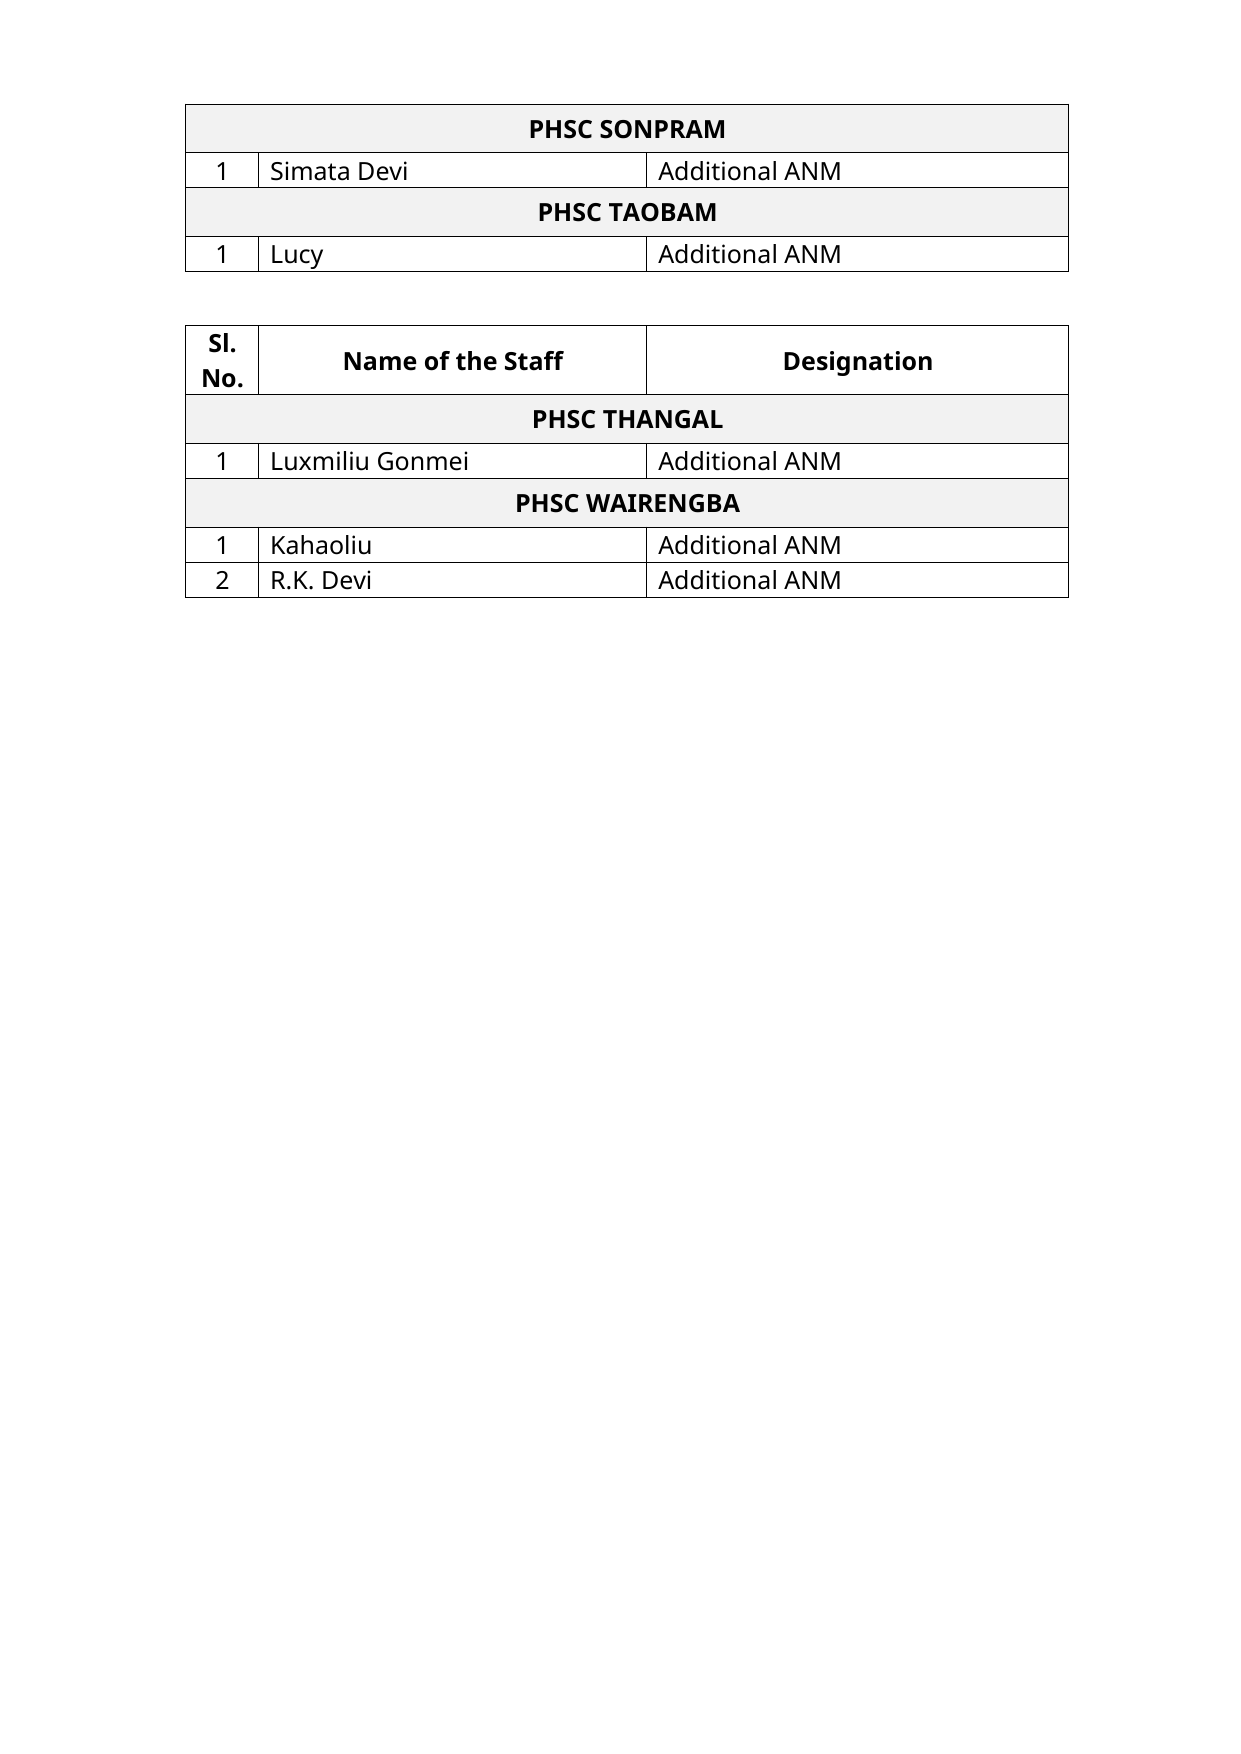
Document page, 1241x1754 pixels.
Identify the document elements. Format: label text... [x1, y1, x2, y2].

table_cell R.K. Devi [259, 563, 646, 597]
table_cell Additional ANM [647, 153, 1068, 187]
table_cell Lucy [259, 237, 646, 271]
table_cell Kahaoliu [259, 528, 646, 562]
table_cell Additional ANM [647, 563, 1068, 597]
table_cell PHSC Thangal [186, 395, 1068, 443]
table_cell Additional ANM [647, 444, 1068, 478]
table_cell 1 [186, 444, 258, 478]
table_header Name of the Staff [259, 326, 646, 394]
table_cell Additional ANM [647, 237, 1068, 271]
table_cell Additional ANM [647, 528, 1068, 562]
table_header Sl. No. [186, 326, 258, 394]
table_header Designation [647, 326, 1068, 394]
table_cell 1 [186, 153, 258, 187]
table_cell PHSC Taobam [186, 188, 1068, 236]
table_cell PHSC Sonpram [186, 105, 1068, 152]
table_cell 1 [186, 528, 258, 562]
table_cell Luxmiliu Gonmei [259, 444, 646, 478]
table_cell 1 [186, 237, 258, 271]
table_cell 2 [186, 563, 258, 597]
table_cell PHSC Wairengba [186, 479, 1068, 527]
table_cell Simata Devi [259, 153, 646, 187]
